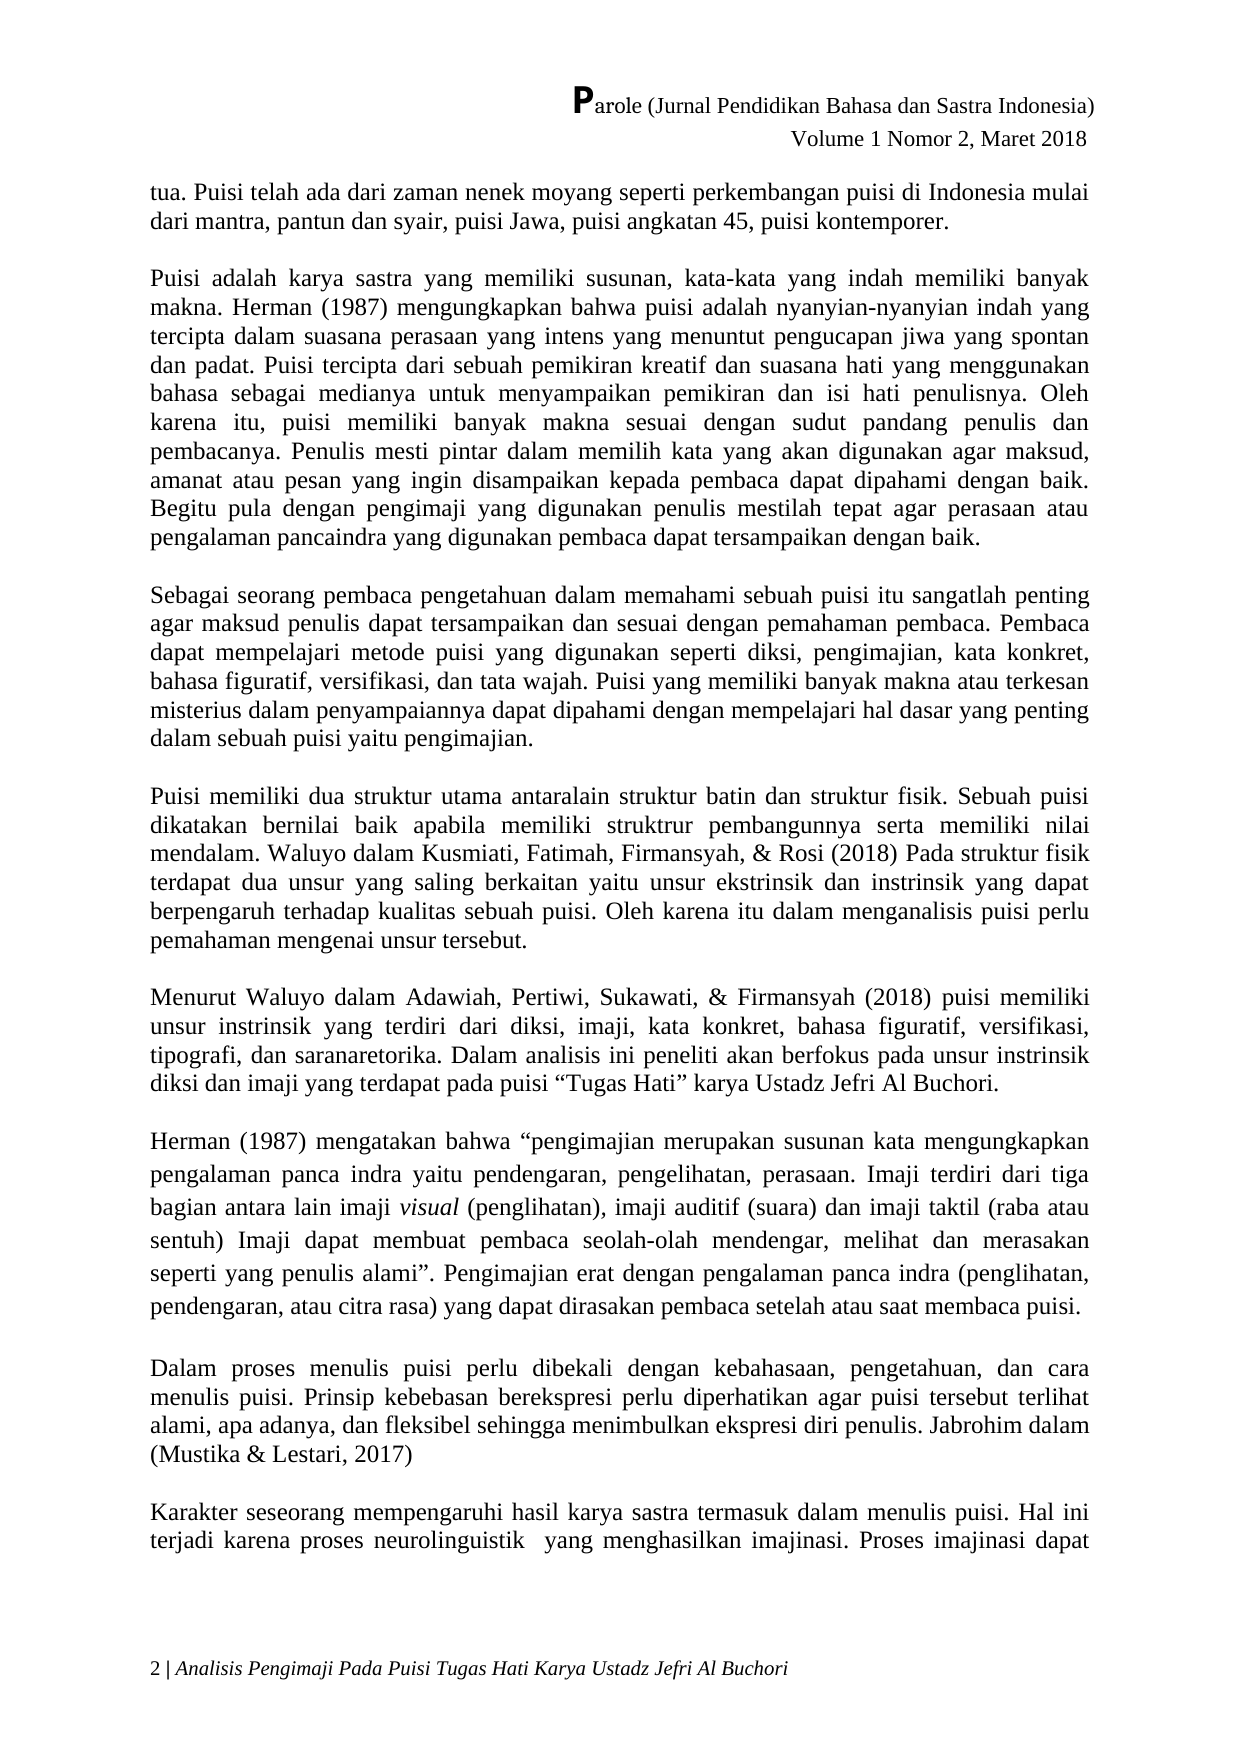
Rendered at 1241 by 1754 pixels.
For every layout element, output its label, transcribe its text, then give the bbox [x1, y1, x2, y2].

text Dalam proses menulis puisi perlu dibekali dengan kebahasaan, pengetahuan, dan cara menulis puisi. Prinsip kebebasan berekspresi perlu diperhatikan agar puisi tersebut terlihat alami, apa adanya, dan fleksibel sehingga menimbulkan ekspresi diri penulis. Jabrohim dalam (Mustika & Lestari, 2017) [150, 1353, 1090, 1468]
text Menurut Waluyo dalam Adawiah, Pertiwi, Sukawati, & Firmansyah (2018) puisi memiliki unsur instrinsik yang terdiri dari diksi, imaji, kata konkret, bahasa figuratif, versifikasi, tipografi, dan saranaretorika. Dalam analisis ini peneliti akan berfokus pada unsur instrinsik diksi dan imaji yang terdapat pada puisi “Tugas Hati” karya Ustadz Jefri Al Buchori. [150, 982, 1090, 1097]
text Sebagai seorang pembaca pengetahuan dalam memahami sebuah puisi itu sangatlah penting agar maksud penulis dapat tersampaikan dan sesuai dengan pemahaman pembaca. Pembaca dapat mempelajari metode puisi yang digunakan seperti diksi, pengimajian, kata konkret, bahasa figuratif, versifikasi, dan tata wajah. Puisi yang memiliki banyak makna atau terkesan misterius dalam penyampaiannya dapat dipahami dengan mempelajari hal dasar yang penting dalam sebuah puisi yaitu pengimajian. [150, 580, 1090, 752]
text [150, 177, 1090, 235]
text Puisi memiliki dua struktur utama antaralain struktur batin dan struktur fisik. Sebuah puisi dikatakan bernilai baik apabila memiliki struktrur pembangunnya serta memiliki nilai mendalam. Waluyo dalam Kusmiati, Fatimah, Firmansyah, & Rosi (2018) Pada struktur fisik terdapat dua unsur yang saling berkaitan yaitu unsur ekstrinsik dan instrinsik yang dapat berpengaruh terhadap kualitas sebuah puisi. Oleh karena itu dalam menganalisis puisi perlu pemahaman mengenai unsur tersebut. [150, 781, 1090, 953]
text Puisi adalah karya sastra yang memiliki susunan, kata-kata yang indah memiliki banyak makna. Herman (1987) mengungkapkan bahwa puisi adalah nyanyian-nyanyian indah yang tercipta dalam suasana perasaan yang intens yang menuntut pengucapan jiwa yang spontan dan padat. Puisi tercipta dari sebuah pemikiran kreatif dan suasana hati yang menggunakan bahasa sebagai medianya untuk menyampaikan pemikiran dan isi hati penulisnya. Oleh karena itu, puisi memiliki banyak makna sesuai dengan sudut pandang penulis dan pembacanya. Penulis mesti pintar dalam memilih kata yang akan digunakan agar maksud, amanat atau pesan yang ingin disampaikan kepada pembaca dapat dipahami dengan baik. Begitu pula dengan pengimaji yang digunakan penulis mestilah tepat agar perasaan atau pengalaman pancaindra yang digunakan pembaca dapat tersampaikan dengan baik. [150, 263, 1090, 551]
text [150, 1497, 1090, 1554]
text Herman (1987) mengatakan bahwa “pengimajian merupakan susunan kata mengungkapkan pengalaman panca indra yaitu pendengaran, pengelihatan, perasaan. Imaji terdiri dari tiga bagian antara lain imaji visual (penglihatan), imaji auditif (suara) dan imaji taktil (raba atau sentuh) Imaji dapat membuat pembaca seolah-olah mendengar, melihat dan merasakan seperti yang penulis alami”. Pengimajian erat dengan pengalaman panca indra (penglihatan, pendengaran, atau citra rasa) yang dapat dirasakan pembaca setelah atau saat membaca puisi. [150, 1126, 1090, 1320]
